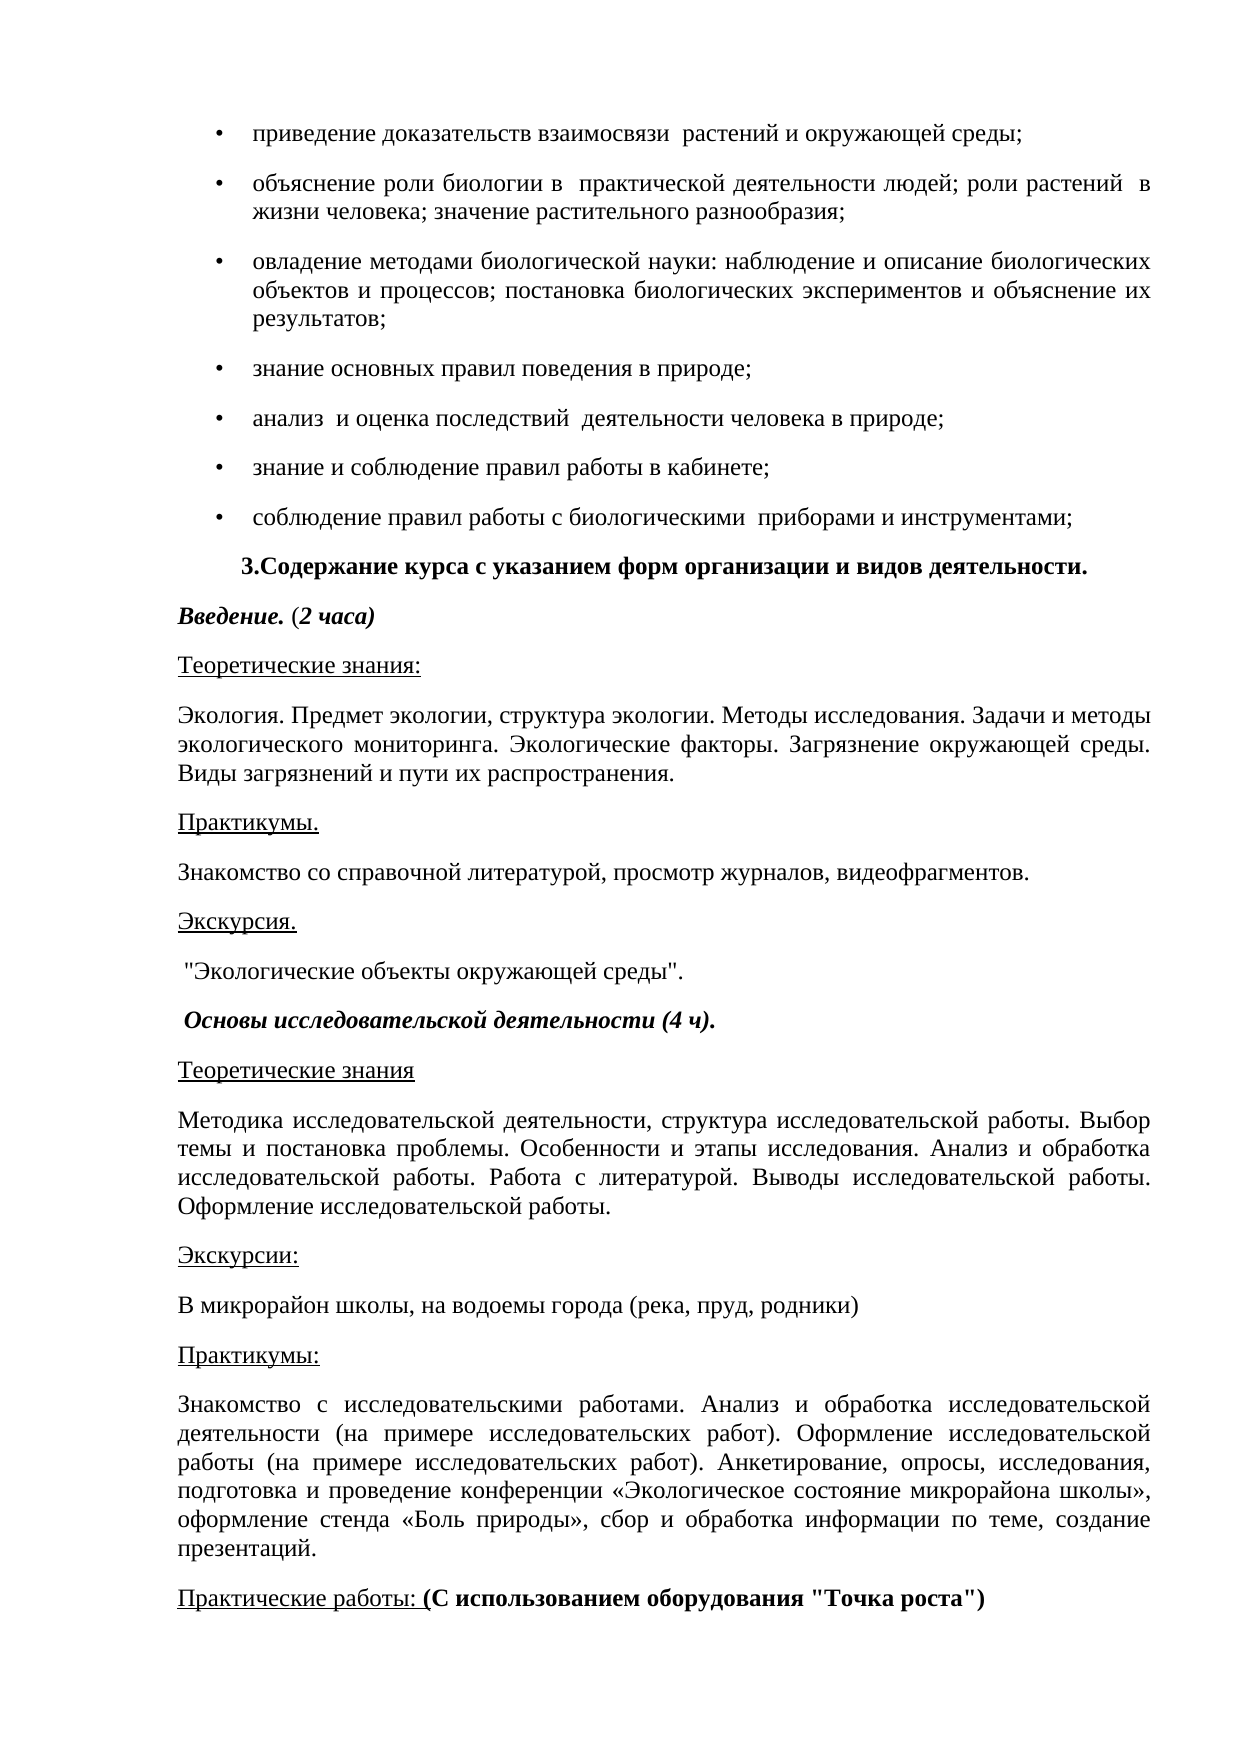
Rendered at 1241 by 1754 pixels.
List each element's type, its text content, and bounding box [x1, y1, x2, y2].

text Теоретические знания: [177, 651, 1152, 679]
text Знакомство со справочной литературой, просмотр журналов, видеофрагментов. [177, 857, 1152, 886]
text Методика исследовательской деятельности, структура исследовательской работы. Выбор темы и постановка проблемы. Особенности и этапы исследования. Анализ и обработка исследовательской работы. Работа с литературой. Выводы исследовательской работы. Оформление исследовательской работы. [177, 1105, 1152, 1220]
list анализ и оценка последствий деятельности человека в природе; [215, 403, 1152, 431]
text Основы исследовательской деятельности (4 ч). [177, 1006, 1152, 1034]
text "Экологические объекты окружающей среды". [177, 956, 1152, 985]
list знание основных правил поведения в природе; [215, 353, 1152, 382]
list объяснение роли биологии в практической деятельности людей; роли растений в жизни человека; значение растительного разнообразия; [215, 168, 1152, 225]
text Экология. Предмет экологии, структура экологии. Методы исследования. Задачи и методы экологического мониторинга. Экологические факторы. Загрязнение окружающей среды. Виды загрязнений и пути их распространения. [177, 700, 1152, 786]
text В микрорайон школы, на водоемы города (река, пруд, родники) [177, 1290, 1152, 1319]
text Практические работы: (С использованием оборудования "Точка роста") [177, 1583, 1152, 1611]
list приведение доказательств взаимосвязи растений и окружающей среды; [215, 118, 1152, 147]
text Знакомство с исследовательскими работами. Анализ и обработка исследовательской деятельности (на примере исследовательских работ). Оформление исследовательской работы (на примере исследовательских работ). Анкетирование, опросы, исследования, подготовка и проведение конференции «Экологическое состояние микрорайона школы», оформление стенда «Боль природы», сбор и обработка информации по теме, создание презентаций. [177, 1389, 1152, 1562]
text Введение. (2 часа) [177, 601, 1152, 630]
text Экскурсии: [177, 1241, 1152, 1269]
text Экскурсия. [177, 906, 1152, 935]
list овладение методами биологической науки: наблюдение и описание биологических объектов и процессов; постановка биологических экспериментов и объяснение их результатов; [215, 246, 1152, 332]
text Практикумы. [177, 807, 1152, 836]
list знание и соблюдение правил работы в кабинете; [215, 452, 1152, 481]
text Практикумы: [177, 1340, 1152, 1368]
list соблюдение правил работы с биологическими приборами и инструментами; [215, 502, 1152, 531]
text Теоретические знания [177, 1055, 1152, 1084]
text 3.Содержание курса с указанием форм организации и видов деятельности. [177, 551, 1152, 580]
